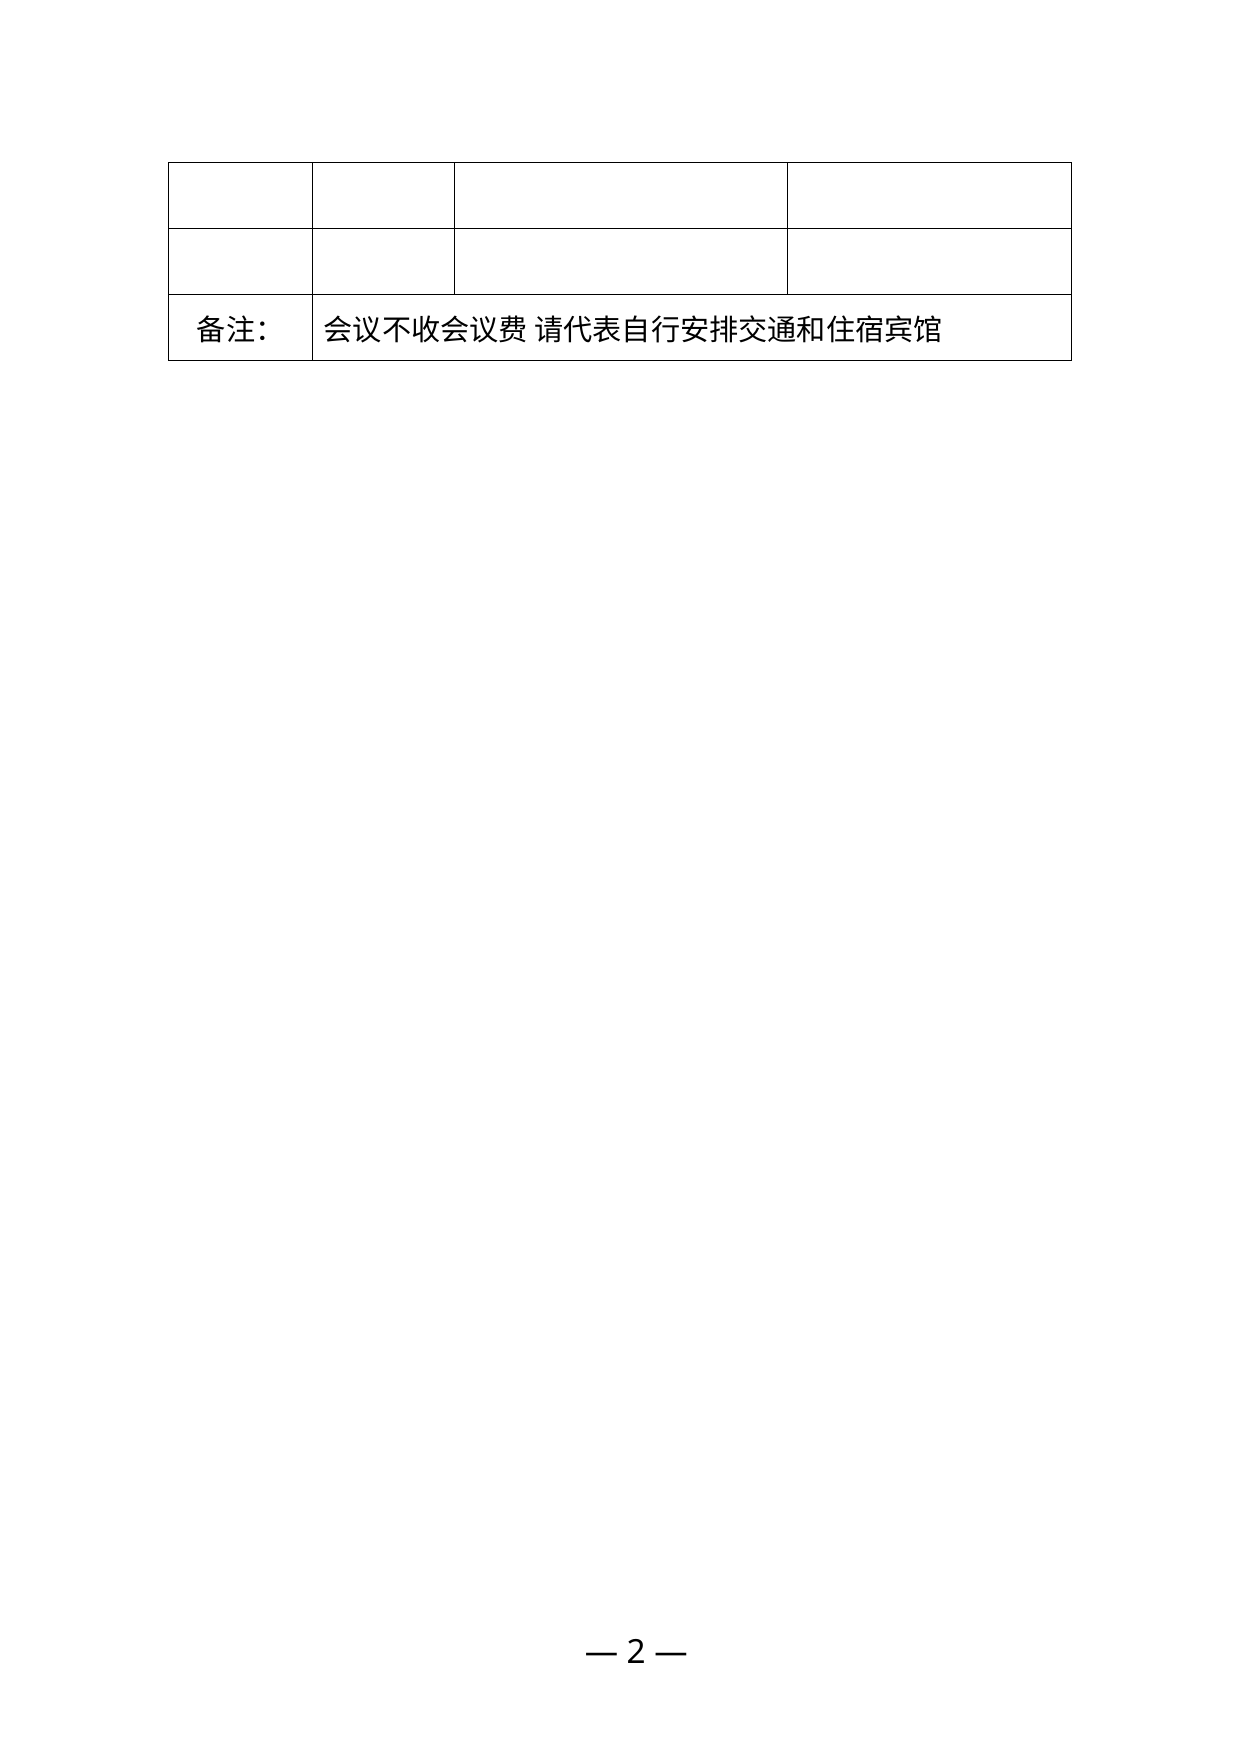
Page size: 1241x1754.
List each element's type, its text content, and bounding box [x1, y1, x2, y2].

table_cell [788, 163, 1071, 228]
table_cell 备注： [169, 295, 312, 360]
table_cell [788, 229, 1071, 294]
table_cell [455, 163, 787, 228]
table_cell [455, 229, 787, 294]
table_cell 会议不收会议费 请代表自行安排交通和住宿宾馆 [313, 295, 1071, 360]
table_cell [169, 229, 312, 294]
table_cell [313, 163, 454, 228]
table_cell [313, 229, 454, 294]
table_cell [169, 163, 312, 228]
